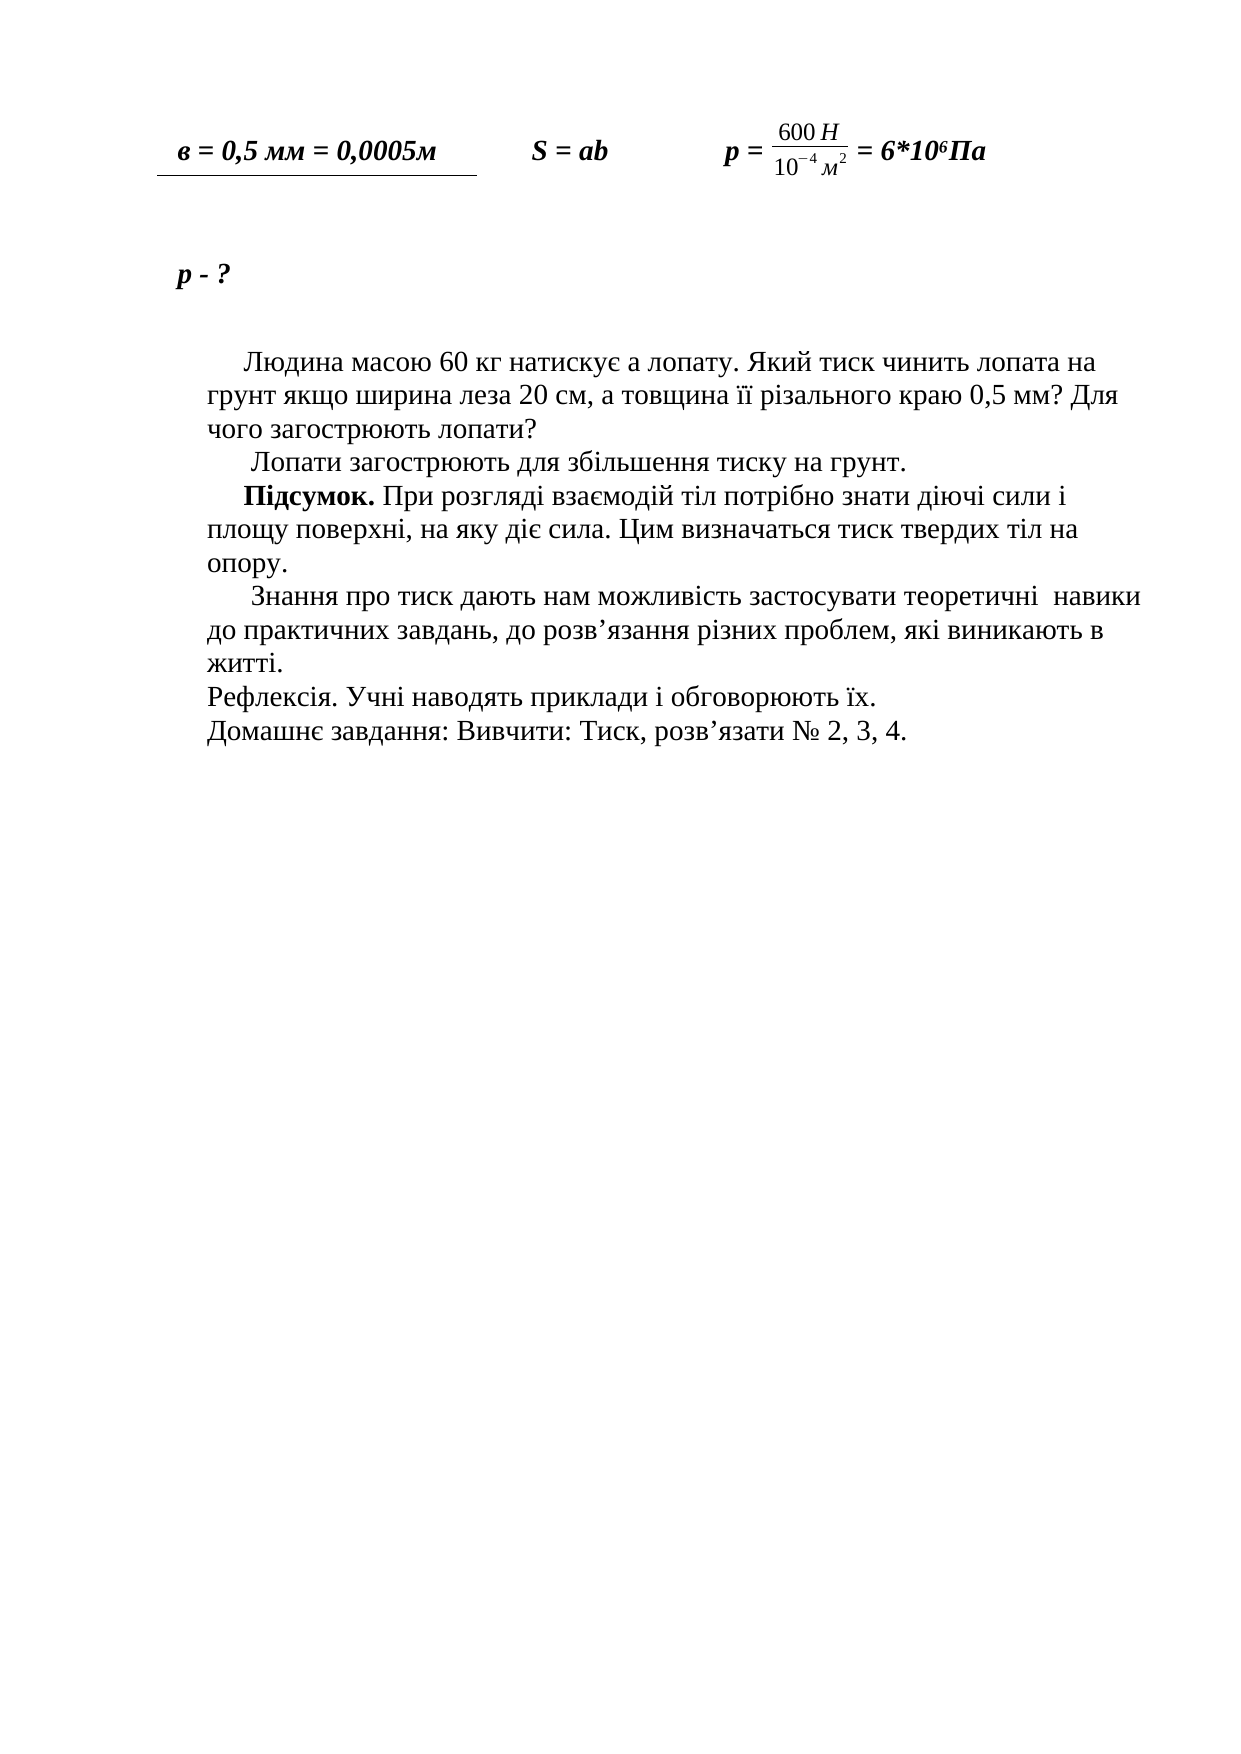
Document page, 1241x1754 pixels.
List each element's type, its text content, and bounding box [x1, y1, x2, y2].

list Людина масою 60 кг натискує а лопату. Який тиск чинить лопата на грунт якщо ширина леза 20 см, а товщина її різального краю 0,5 мм? Для чого загострюють лопати? [207, 344, 1152, 444]
list Знання про тиск дають нам можливість застосувати теоретичні навики до практичних завдань, до розв’язання різних проблем, які виникають в житті. [207, 578, 1152, 679]
text p - ? [177, 256, 1152, 289]
list Підсумок. При розгляді взаємодій тіл потрібно знати діючі сили і площу поверхні, на яку діє сила. Цим визначаться тиск твердих тіл на опору. [207, 478, 1152, 578]
list Домашнє завдання: Вивчити: Тиск, розв’язати № 2, 3, 4. [207, 713, 1152, 746]
text в = 0,5 мм = 0,0005м S = ab p = = 6*10⁶Па [177, 118, 1152, 181]
list Лопати загострюють для збільшення тиску на грунт. [207, 444, 1152, 478]
list Рефлексія. Учні наводять приклади і обговорюють їх. [207, 679, 1152, 713]
